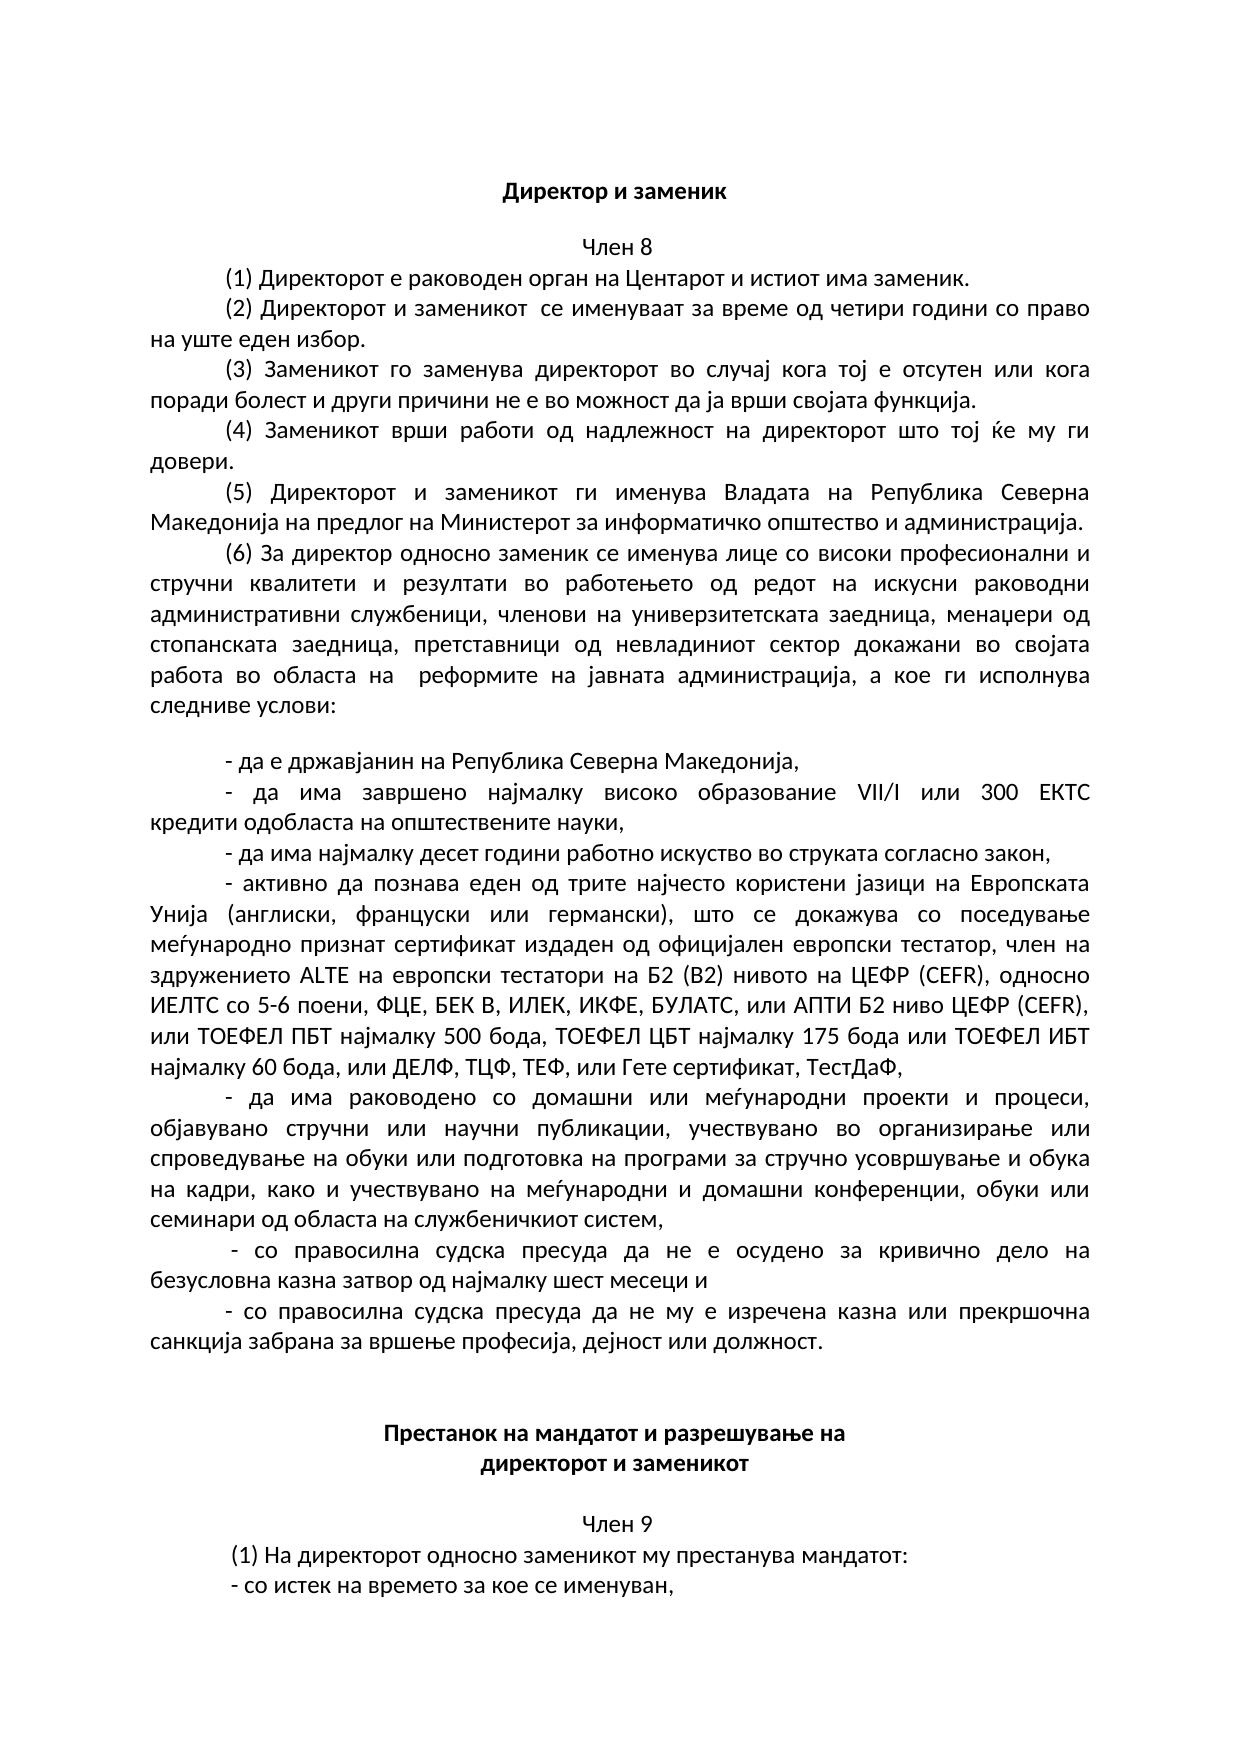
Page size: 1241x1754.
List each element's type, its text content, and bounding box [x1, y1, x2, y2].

text - активно да познава еден од трите најчесто користени јазици на Европската Унија (англиски, француски или германски), што се докажува со поседување меѓународно признат сертификат издаден од официјален европски тестатор, член на здружението ALTE на европски тестатори на Б2 (B2) нивото на ЦЕФР (CEFR), односно ИЕЛТС со 5-6 поени, ФЦЕ, БЕК В, ИЛЕК, ИКФЕ, БУЛАТС, или АПТИ Б2 ниво ЦЕФР (CEFR), или ТОЕФЕЛ ПБТ најмалку 500 бода, ТОЕФЕЛ ЦБТ најмалку 175 бода или ТОЕФЕЛ ИБТ најмалку 60 бода, или ДЕЛФ, ТЦФ, ТЕФ, или Гете сертификат, ТестДаФ, [150, 867, 1090, 1081]
text - да има најмалку десет години работно искуство во струката согласно закон, [150, 837, 1090, 867]
text Член 9 [150, 1508, 1090, 1539]
text - со правосилна судска пресуда да не е осудено за кривично дело на безусловна казна затвор од најмалку шест месеци и [150, 1234, 1090, 1295]
text - да има завршено најмалку високо образование VII/I или 300 ЕКТС кредити одобласта на општествените науки, [150, 776, 1090, 837]
text - да е државјанин на Република Северна Македонија, [225, 745, 1090, 776]
text - со истек на времето за кое се именуван, [150, 1569, 1090, 1600]
text Престанок на мандатот и разрешување на [150, 1417, 1090, 1447]
text (1) На директорот односно заменикот му престанува мандатот: [150, 1539, 1090, 1569]
text директорот и заменикот [150, 1447, 1090, 1478]
text - да има раководено со домашни или меѓународни проекти и процеси, објавувано стручни или научни публикации, учествувано во организирање или спроведување на обуки или подготовка на програми за стручно усовршување и обука на кадри, како и учествувано на меѓународни и домашни конференции, обуки или семинари од областа на службеничкиот систем, [150, 1081, 1090, 1234]
text - со правосилна судска пресуда да не му е изречена казна или прекршочна санкција забрана за вршење професија, дејност или должност. [150, 1295, 1090, 1356]
text (2) Директорот и заменикот се именуваат за време од четири години со право на уште еден избор. [150, 293, 1090, 354]
text (1) Директорот е раководен орган на Центарот и истиот има заменик. [150, 262, 1090, 293]
text (5) Директорот и заменикот ги именува Владата на Република Северна Македонија на предлог на Министерот за информатичко општество и администрација. [150, 476, 1090, 537]
text (4) Заменикот врши работи од надлежност на директорот што тој ќе му ги довери. [150, 415, 1090, 476]
text (6) За директор односно заменик се именува лице со високи професионални и стручни квалитети и резултати во работењето од редот на искусни раководни административни службеници, членови на универзитетската заедница, менаџери од стопанската заедница, претставници од невладиниот сектор докажани во својата работа во областа на реформите на јавната администрација, а кое ги исполнува следниве услови: [150, 537, 1090, 720]
text Директор и заменик [150, 176, 1090, 206]
text Член 8 [150, 232, 1090, 262]
text (3) Заменикот го заменува директорот во случај кога тој е отсутен или кога поради болест и други причини не е во можност да ја врши својата функција. [150, 354, 1090, 415]
